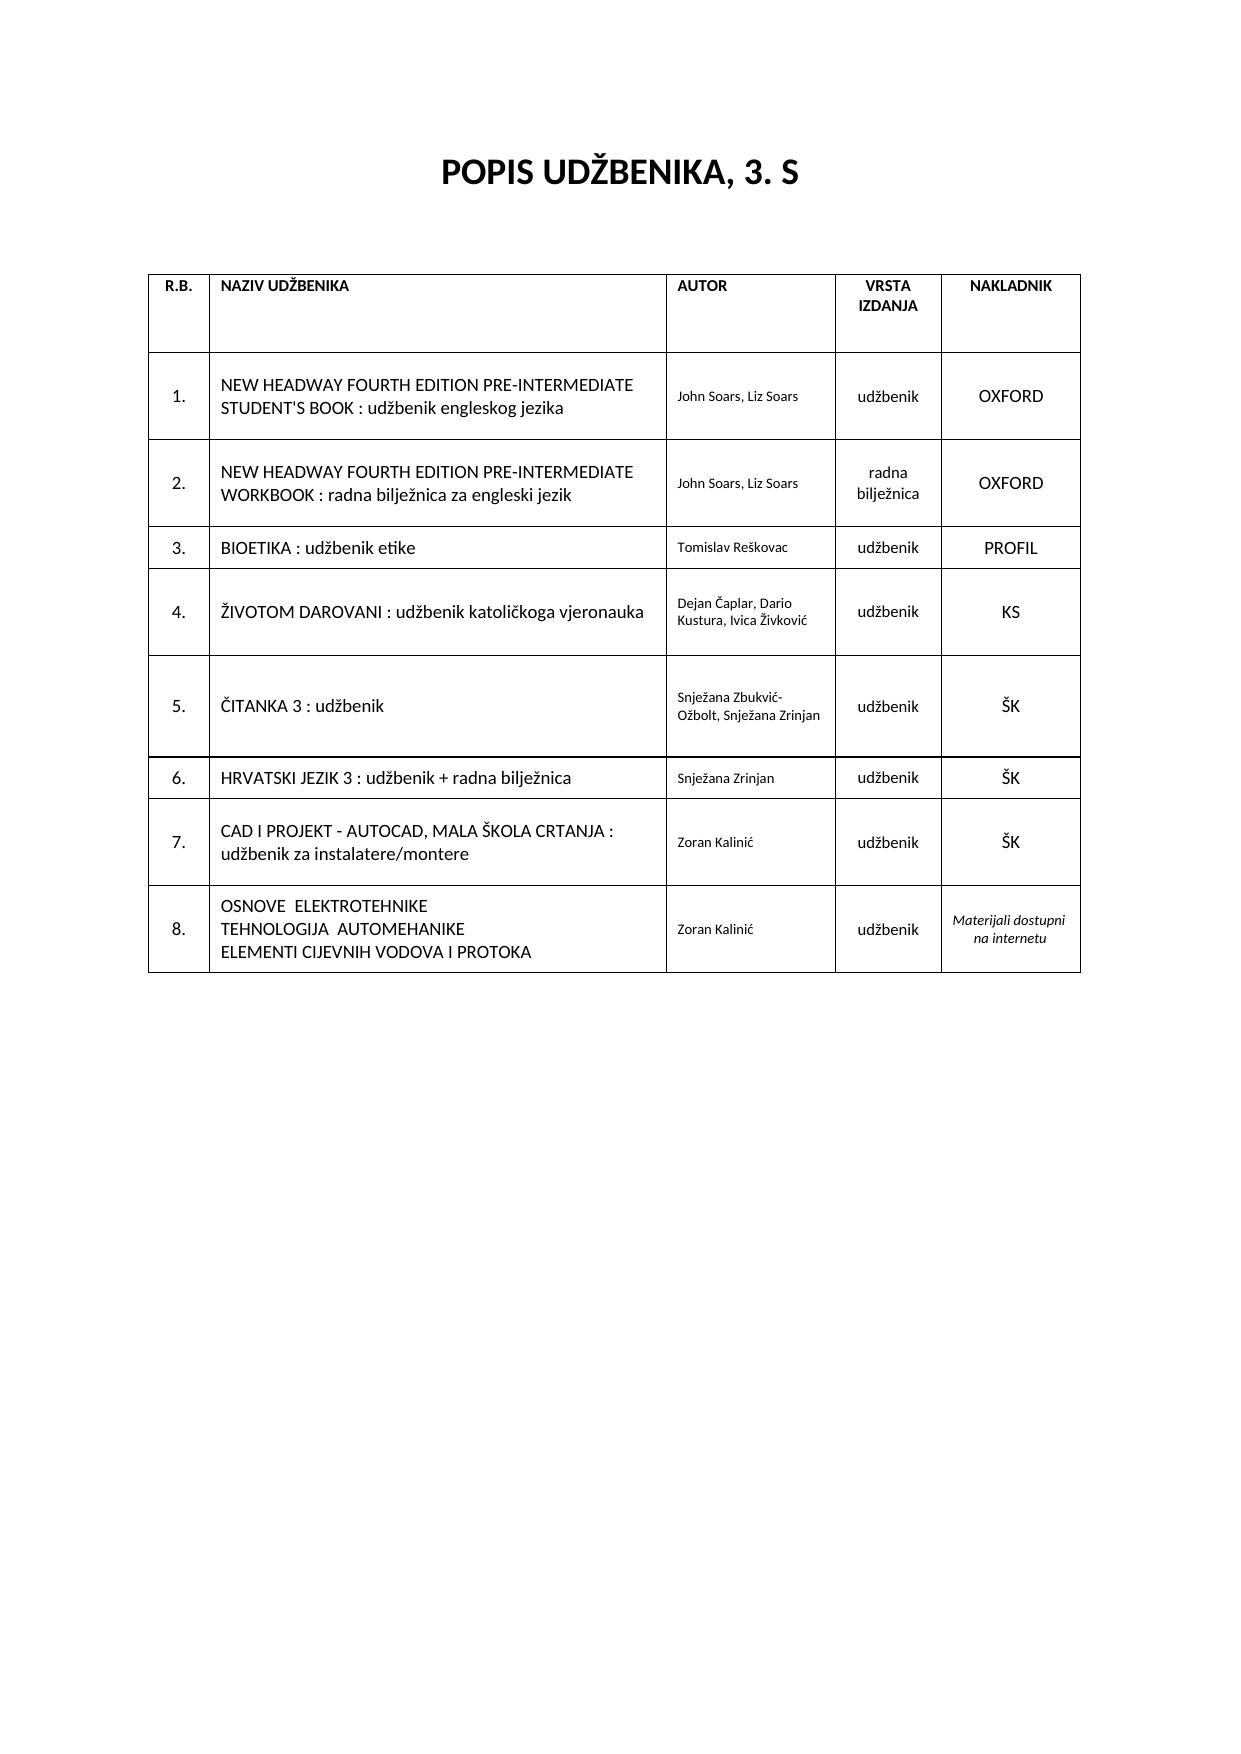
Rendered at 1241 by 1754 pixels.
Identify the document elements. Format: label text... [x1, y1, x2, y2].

table_cell udžbenik [836, 353, 941, 439]
table_cell John Soars, Liz Soars [667, 440, 835, 526]
table_cell 6. [149, 758, 209, 798]
table_header R.B. [149, 275, 209, 352]
table_cell 8. [149, 886, 209, 972]
table_cell Zoran Kalinić [667, 886, 835, 972]
table_cell NEW HEADWAY FOURTH EDITION PRE-INTERMEDIATE WORKBOOK : radna bilježnica za engleski jezik [210, 440, 666, 526]
table_cell OXFORD [942, 440, 1080, 526]
table_cell udžbenik [836, 758, 941, 798]
table_cell udžbenik [836, 886, 941, 972]
table_cell CAD I PROJEKT - AUTOCAD, MALA ŠKOLA CRTANJA : udžbenik za instalatere/montere [210, 799, 666, 885]
table_cell 1. [149, 353, 209, 439]
table_cell 3. [149, 527, 209, 568]
table_cell Snježana Zrinjan [667, 758, 835, 798]
table_cell John Soars, Liz Soars [667, 353, 835, 439]
table_cell KS [942, 569, 1080, 654]
table_cell udžbenik [836, 569, 941, 654]
table_cell HRVATSKI JEZIK 3 : udžbenik + radna bilježnica [210, 758, 666, 798]
table_cell 2. [149, 440, 209, 526]
table_cell Zoran Kalinić [667, 799, 835, 885]
table_cell Snježana Zbukvić-Ožbolt, Snježana Zrinjan [667, 656, 835, 756]
text POPIS UDŽBENIKA, 3. S [148, 148, 1093, 193]
table_cell 7. [149, 799, 209, 885]
table_cell udžbenik [836, 799, 941, 885]
table_cell Tomislav Reškovac [667, 527, 835, 568]
table_cell Materijali dostupni na internetu [942, 886, 1080, 972]
table_cell udžbenik [836, 656, 941, 756]
table_cell NEW HEADWAY FOURTH EDITION PRE-INTERMEDIATE STUDENT'S BOOK : udžbenik engleskog jezika [210, 353, 666, 439]
table_cell OXFORD [942, 353, 1080, 439]
table_cell radna bilježnica [836, 440, 941, 526]
table_header AUTOR [667, 275, 835, 352]
table_cell 4. [149, 569, 209, 654]
table_cell PROFIL [942, 527, 1080, 568]
table_cell udžbenik [836, 527, 941, 568]
table_header VRSTA IZDANJA [836, 275, 941, 352]
table_cell Dejan Čaplar, Dario Kustura, Ivica Živković [667, 569, 835, 654]
table_cell BIOETIKA : udžbenik etike [210, 527, 666, 568]
table_header NAZIV UDŽBENIKA [210, 275, 666, 352]
table_header NAKLADNIK [942, 275, 1080, 352]
table_cell ŠK [942, 758, 1080, 798]
table_cell ČITANKA 3 : udžbenik [210, 656, 666, 756]
table_cell ŽIVOTOM DAROVANI : udžbenik katoličkoga vjeronauka [210, 569, 666, 654]
table_cell ŠK [942, 799, 1080, 885]
table_cell ŠK [942, 656, 1080, 756]
table_cell 5. [149, 656, 209, 756]
table_cell OSNOVE ELEKTROTEHNIKE TEHNOLOGIJA AUTOMEHANIKE ELEMENTI CIJEVNIH VODOVA I PROTOKA [210, 886, 666, 972]
